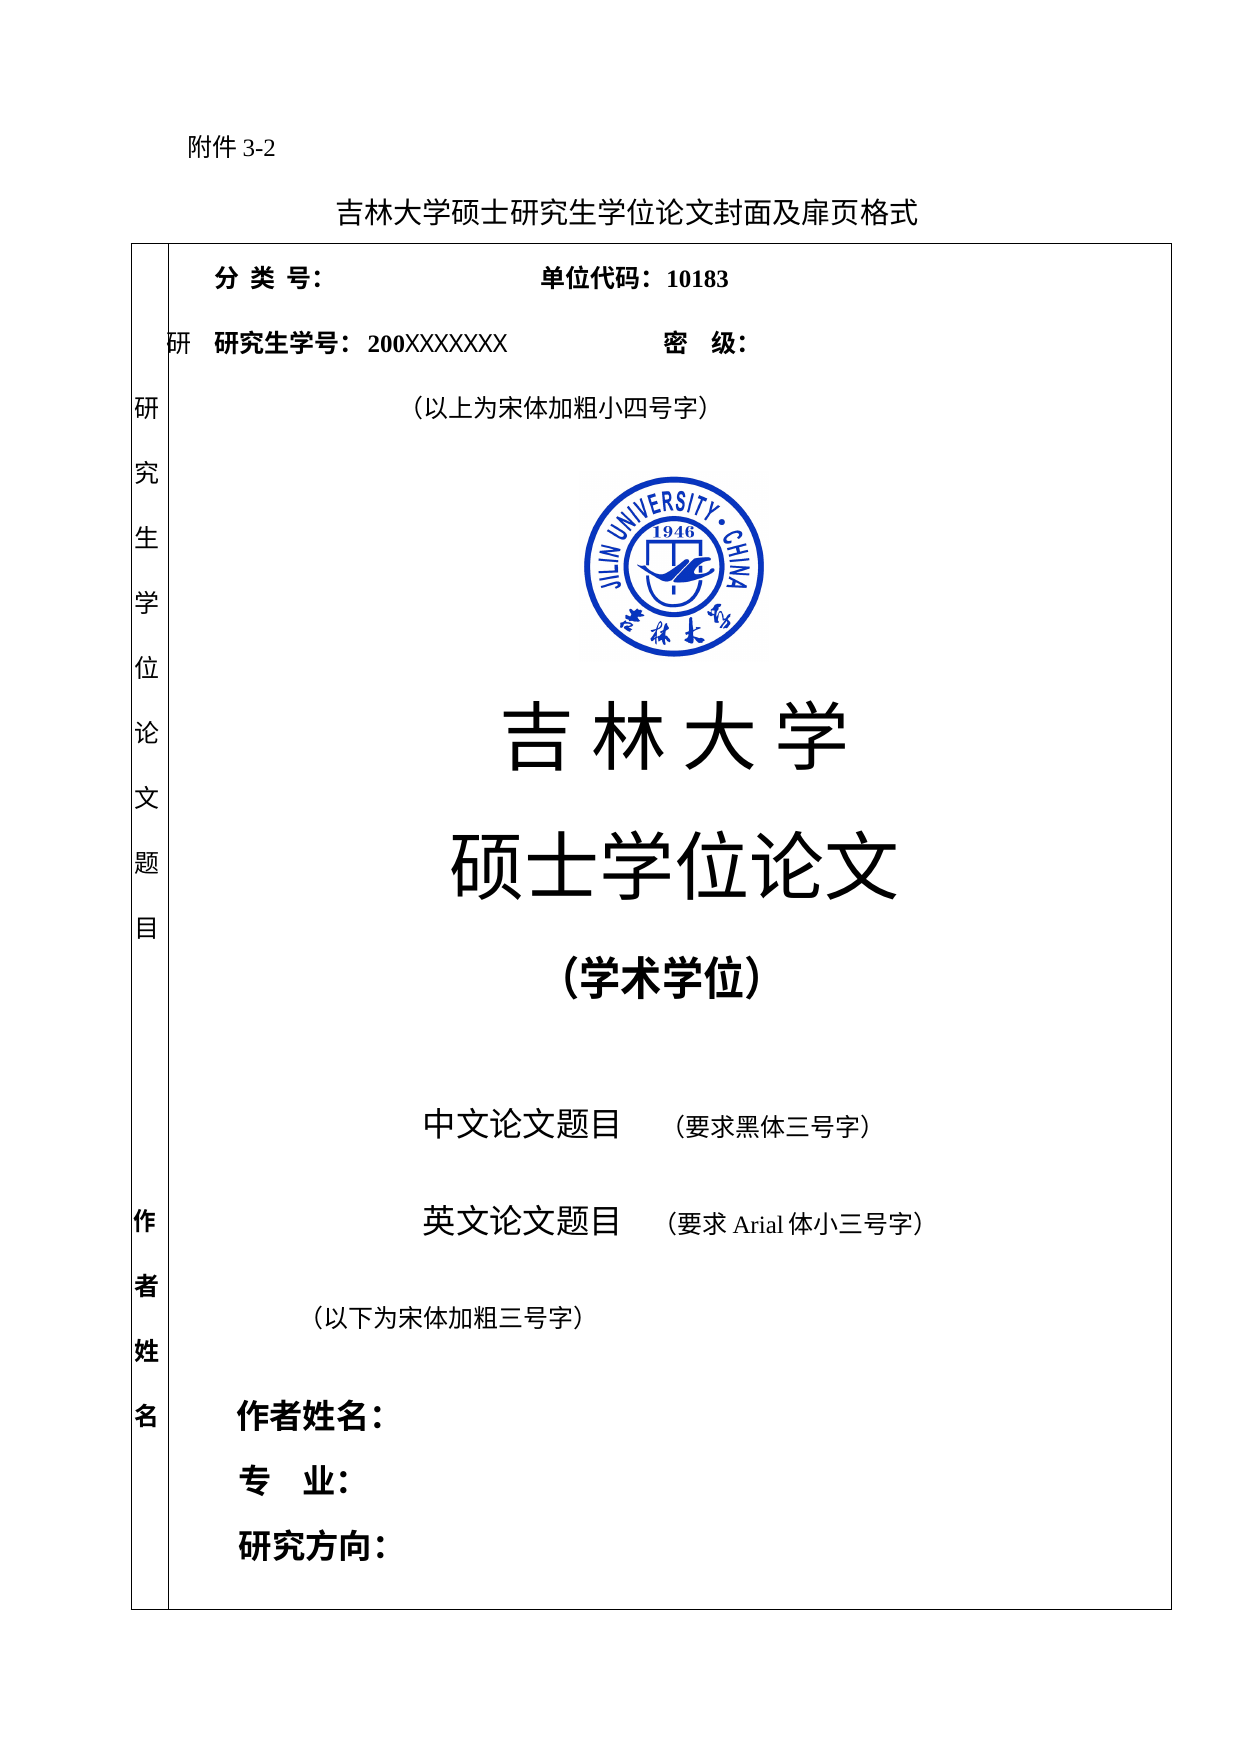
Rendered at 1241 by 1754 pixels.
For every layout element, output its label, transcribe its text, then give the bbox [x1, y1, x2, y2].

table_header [132, 244, 168, 1609]
text 附件3-2 [187, 113, 1053, 178]
text 吉林大学硕士研究生学位论文封面及扉页格式 [187, 178, 1053, 243]
picture [579, 471, 770, 662]
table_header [169, 244, 1171, 1609]
